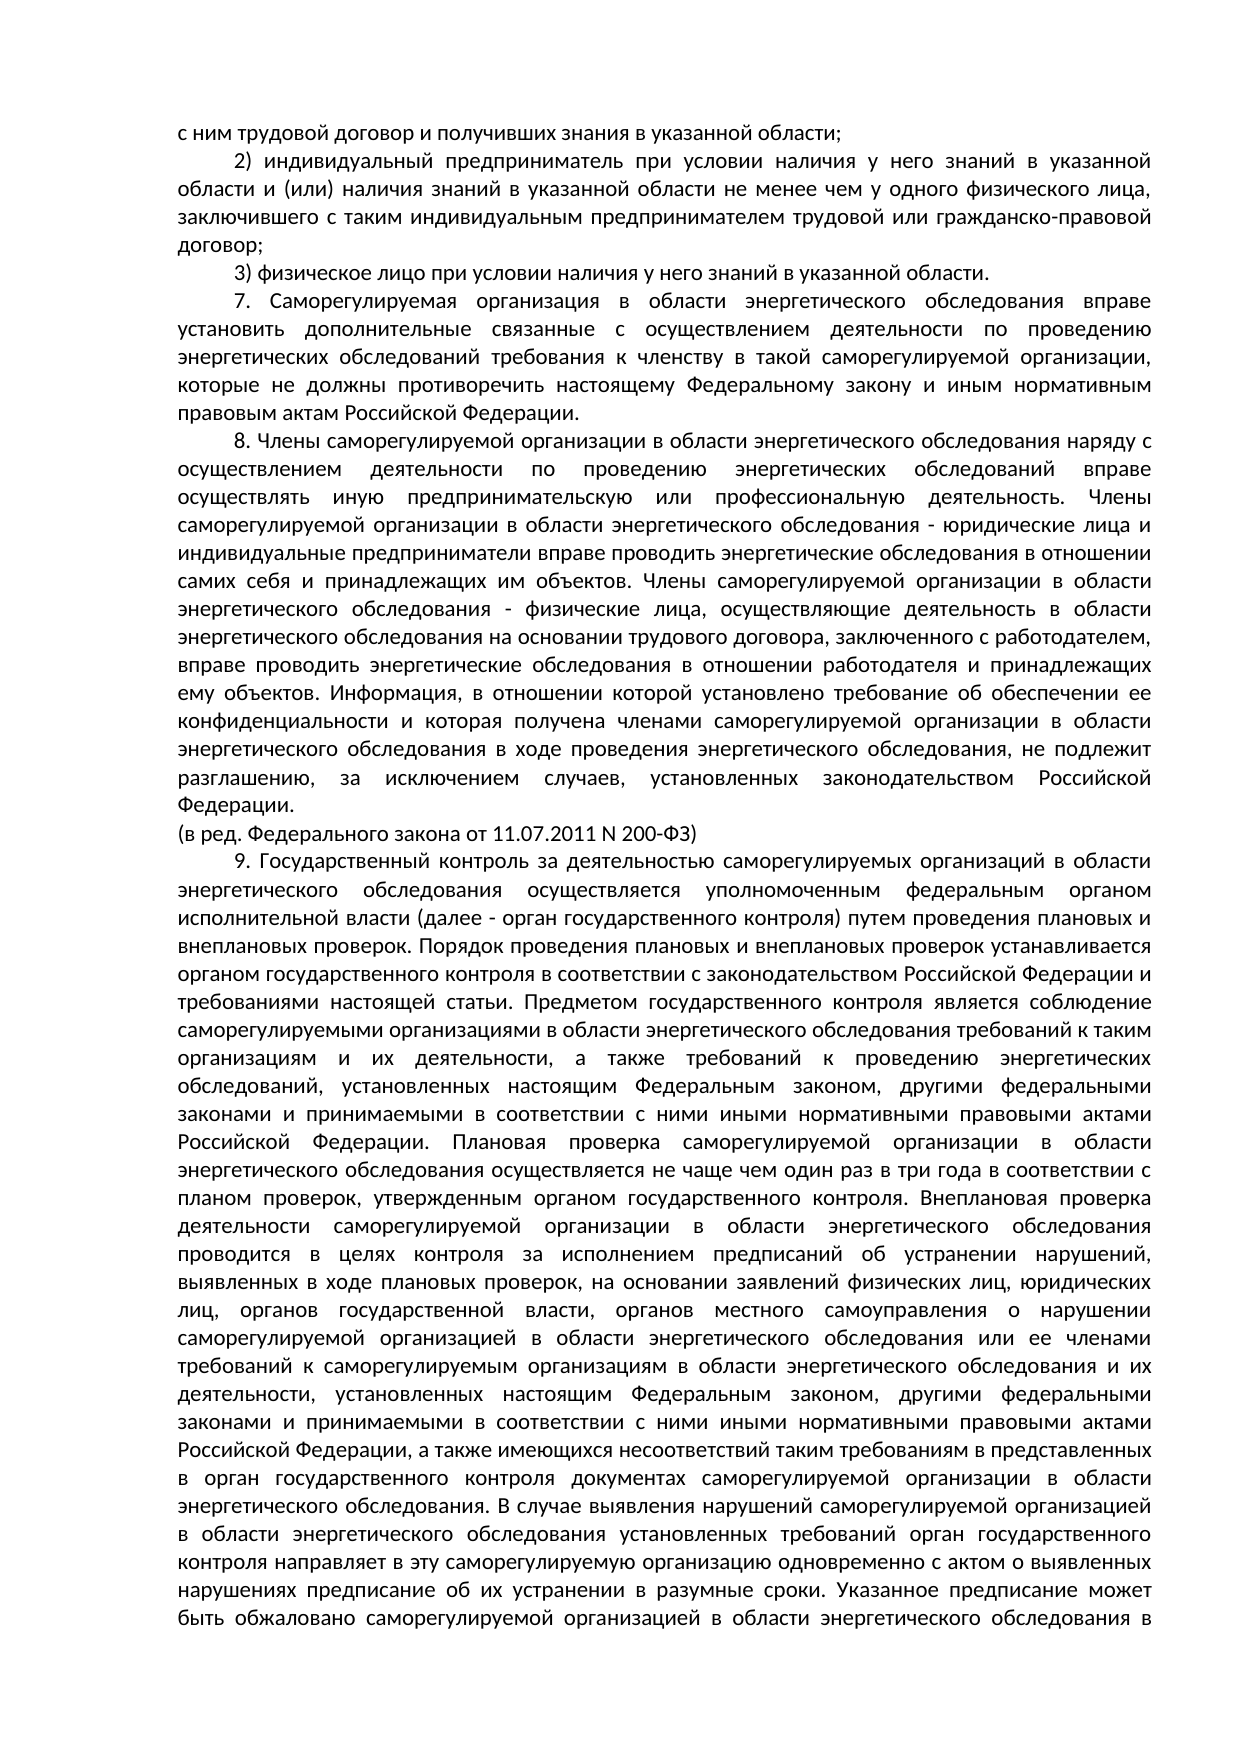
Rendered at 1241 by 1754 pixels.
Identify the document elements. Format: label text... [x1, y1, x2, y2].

text 7. Саморегулируемая организация в области энергетического обследования вправе установить дополнительные связанные с осуществлением деятельности по проведению энергетических обследований требования к членству в такой саморегулируемой организации, которые не должны противоречить настоящему Федеральному закону и иным нормативным правовым актам Российской Федерации. [177, 286, 1152, 426]
text 3) физическое лицо при условии наличия у него знаний в указанной области. [177, 258, 1152, 286]
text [177, 118, 1152, 146]
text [177, 847, 1152, 1631]
text (в ред. Федерального закона от 11.07.2011 N 200-ФЗ) [177, 819, 1152, 847]
text 8. Члены саморегулируемой организации в области энергетического обследования наряду с осуществлением деятельности по проведению энергетических обследований вправе осуществлять иную предпринимательскую или профессиональную деятельность. Члены саморегулируемой организации в области энергетического обследования - юридические лица и индивидуальные предприниматели вправе проводить энергетические обследования в отношении самих себя и принадлежащих им объектов. Члены саморегулируемой организации в области энергетического обследования - физические лица, осуществляющие деятельность в области энергетического обследования на основании трудового договора, заключенного с работодателем, вправе проводить энергетические обследования в отношении работодателя и принадлежащих ему объектов. Информация, в отношении которой установлено требование об обеспечении ее конфиденциальности и которая получена членами саморегулируемой организации в области энергетического обследования в ходе проведения энергетического обследования, не подлежит разглашению, за исключением случаев, установленных законодательством Российской Федерации. [177, 426, 1152, 819]
text 2) индивидуальный предприниматель при условии наличия у него знаний в указанной области и (или) наличия знаний в указанной области не менее чем у одного физического лица, заключившего с таким индивидуальным предпринимателем трудовой или гражданско-правовой договор; [177, 146, 1152, 258]
